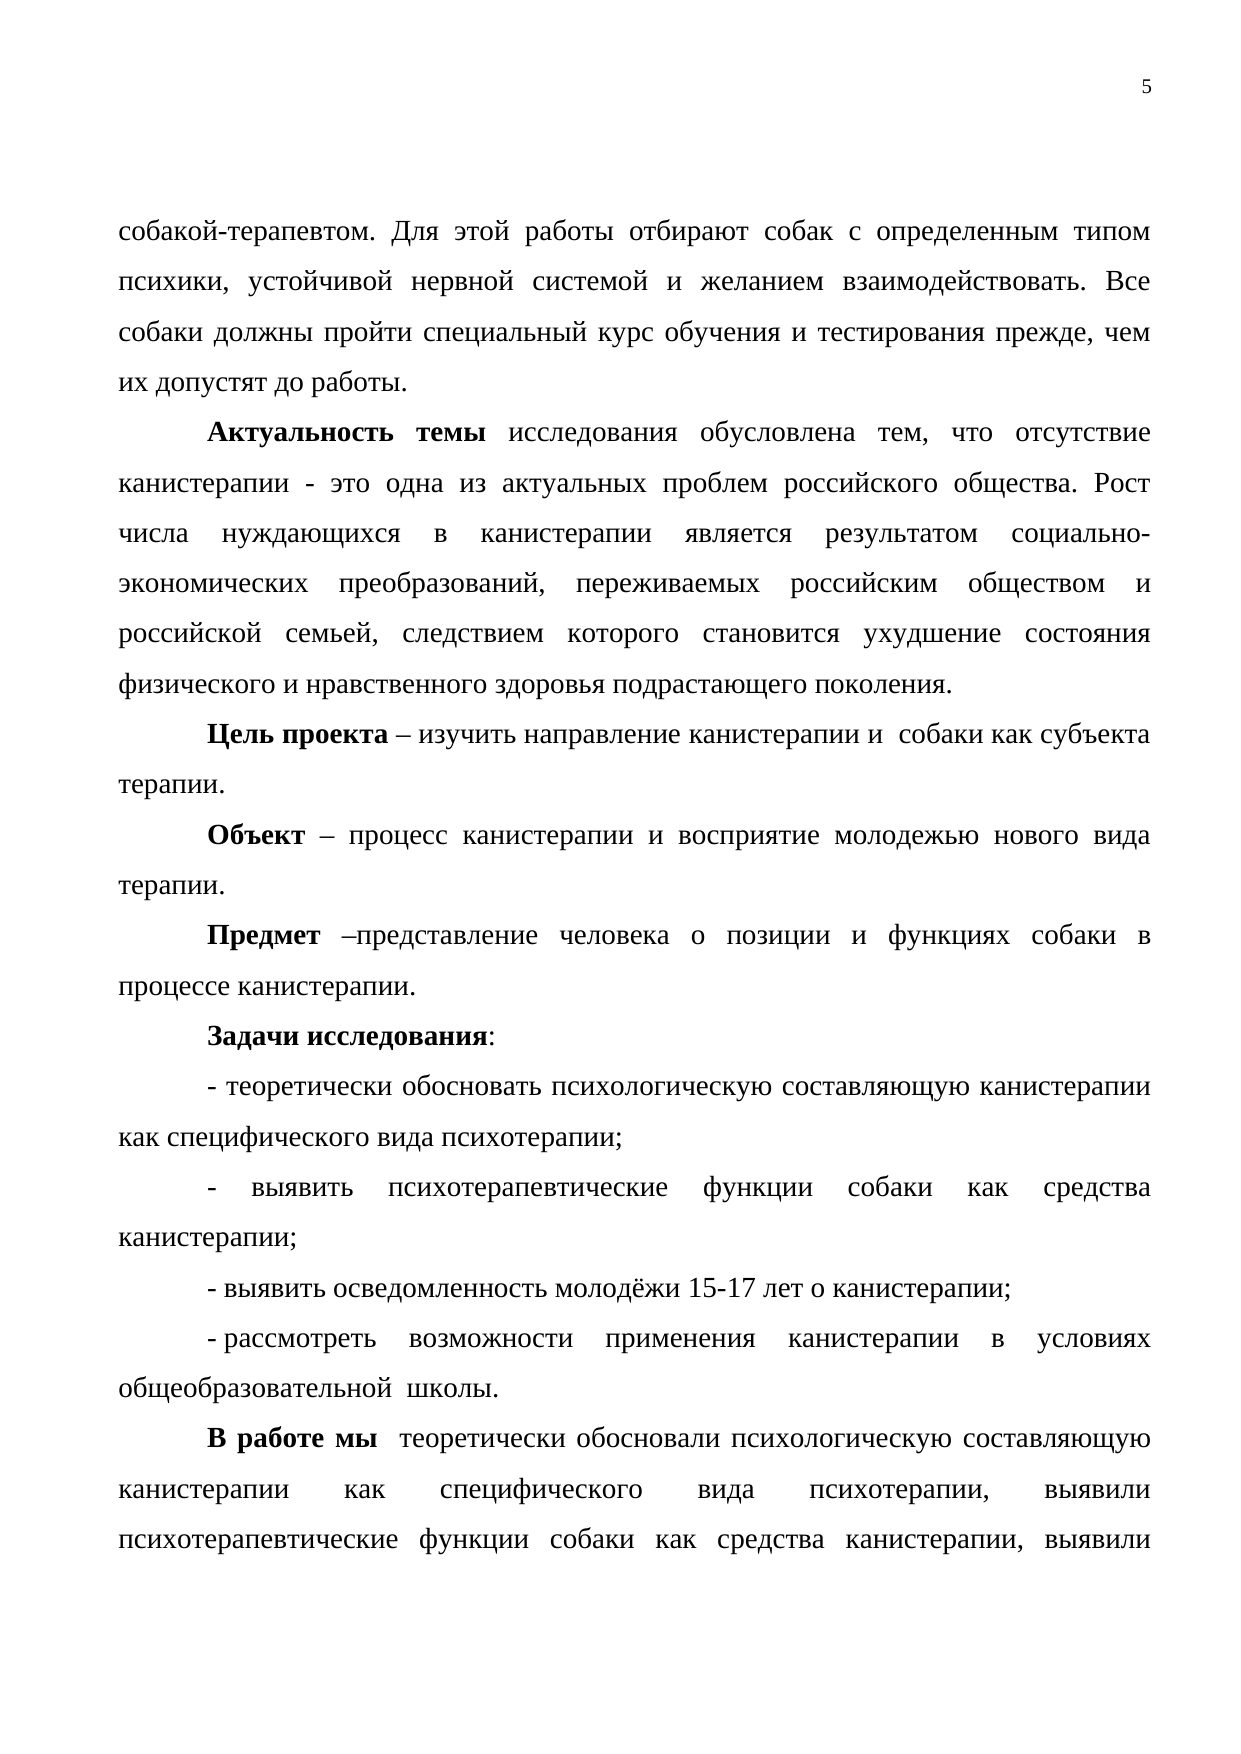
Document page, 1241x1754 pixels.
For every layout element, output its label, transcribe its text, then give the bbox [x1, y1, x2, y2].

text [118, 1421, 1152, 1555]
text - рассмотреть возможности применения канистерапии в условиях общеобразовательной школы. [118, 1320, 1152, 1404]
text Цель проекта – изучить направление канистерапии и собаки как субъекта терапии. [118, 716, 1152, 800]
text - теоретически обосновать психологическую составляющую канистерапии как специфического вида психотерапии; [118, 1068, 1152, 1152]
text Задачи исследования: [118, 1018, 1152, 1052]
text Объект – процесс канистерапии и восприятие молодежью нового вида терапии. [118, 817, 1152, 901]
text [118, 213, 1152, 398]
text - выявить психотерапевтические функции собаки как средства канистерапии; [118, 1169, 1152, 1253]
text Актуальность темы исследования обусловлена тем, что отсутствие канистерапии - это одна из актуальных проблем российского общества. Рост числа нуждающихся в канистерапии является результатом социально-экономических преобразований, переживаемых российским обществом и российской семьей, следствием которого становится ухудшение состояния физического и нравственного здоровья подрастающего поколения. [118, 414, 1152, 699]
text - выявить осведомленность молодёжи 15-17 лет о канистерапии; [118, 1270, 1152, 1303]
text Предмет –представление человека о позиции и функциях собаки в процессе канистерапии. [118, 917, 1152, 1001]
